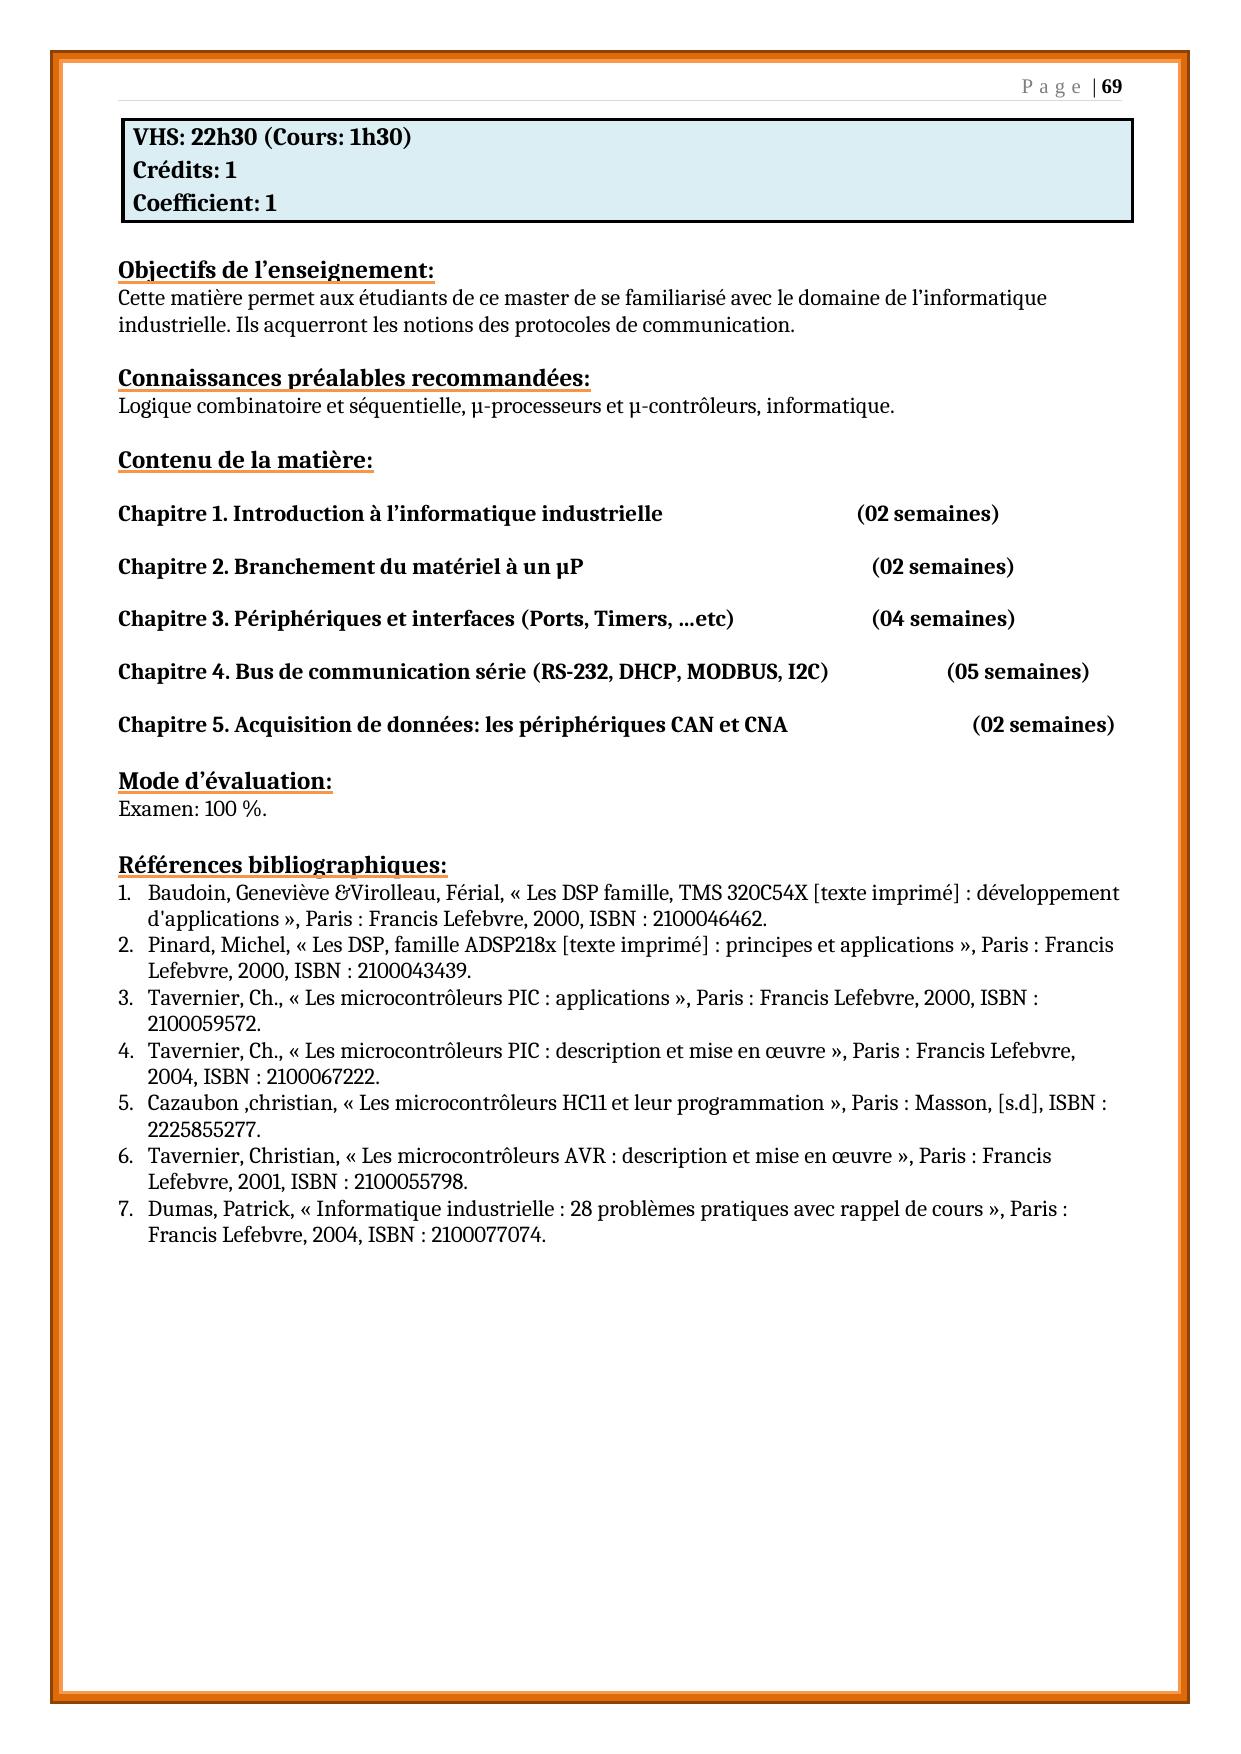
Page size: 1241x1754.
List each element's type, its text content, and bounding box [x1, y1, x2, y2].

list Tavernier, Ch., « Les microcontrôleurs PIC : description et mise en œuvre », Paris : Francis Lefebvre, 2004, ISBN : 2100067222. [118, 1037, 1122, 1090]
text Cette matière permet aux étudiants de ce master de se familiarisé avec le domaine de l’informatique industrielle. Ils acquerront les notions des protocoles de communication. [118, 285, 1122, 338]
text Chapitre 4. Bus de communication série (RS-232, DHCP, MODBUS, I2C) (05 semaines) [118, 659, 1122, 685]
text Chapitre 2. Branchement du matériel à un µP (02 semaines) [118, 553, 1122, 580]
list Tavernier, Ch., « Les microcontrôleurs PIC : applications », Paris : Francis Lefebvre, 2000, ISBN : 2100059572. [118, 985, 1122, 1037]
list Dumas, Patrick, « Informatique industrielle : 28 problèmes pratiques avec rappel de cours », Paris : Francis Lefebvre, 2004, ISBN : 2100077074. [118, 1196, 1122, 1248]
text Objectifs de l’enseignement: [118, 256, 1122, 285]
text Contenu de la matière: [118, 446, 1122, 474]
text Examen: 100 %. [118, 795, 1122, 822]
text Chapitre 1. Introduction à l’informatique industrielle (02 semaines) [118, 501, 1122, 527]
list Tavernier, Christian, « Les microcontrôleurs AVR : description et mise en œuvre », Paris : Francis Lefebvre, 2001, ISBN : 2100055798. [118, 1143, 1122, 1196]
text Logique combinatoire et séquentielle, µ-processeurs et µ-contrôleurs, informatique. [118, 393, 1122, 419]
text VHS: 22h30 (Cours: 1h30) [125, 121, 1131, 151]
text Connaissances préalables recommandées: [118, 364, 1122, 393]
text Crédits: 1 [125, 151, 1131, 184]
list Pinard, Michel, « Les DSP, famille ADSP218x [texte imprimé] : principes et applications », Paris : Francis Lefebvre, 2000, ISBN : 2100043439. [118, 932, 1122, 985]
text Chapitre 5. Acquisition de données: les périphériques CAN et CNA (02 semaines) [118, 712, 1122, 738]
list Cazaubon ,christian, « Les microcontrôleurs HC11 et leur programmation », Paris : Masson, [s.d], ISBN : 2225855277. [118, 1090, 1122, 1143]
text Chapitre 3. Périphériques et interfaces (Ports, Timers, …etc) (04 semaines) [118, 606, 1122, 632]
text Références bibliographiques: [118, 851, 1122, 879]
text Coefficient: 1 [125, 184, 1131, 220]
list Baudoin, Geneviève &Virolleau, Férial, « Les DSP famille, TMS 320C54X [texte imprimé] : développement d'applications », Paris : Francis Lefebvre, 2000, ISBN : 2100046462. [118, 879, 1122, 932]
text Mode d’évaluation: [118, 767, 1122, 795]
